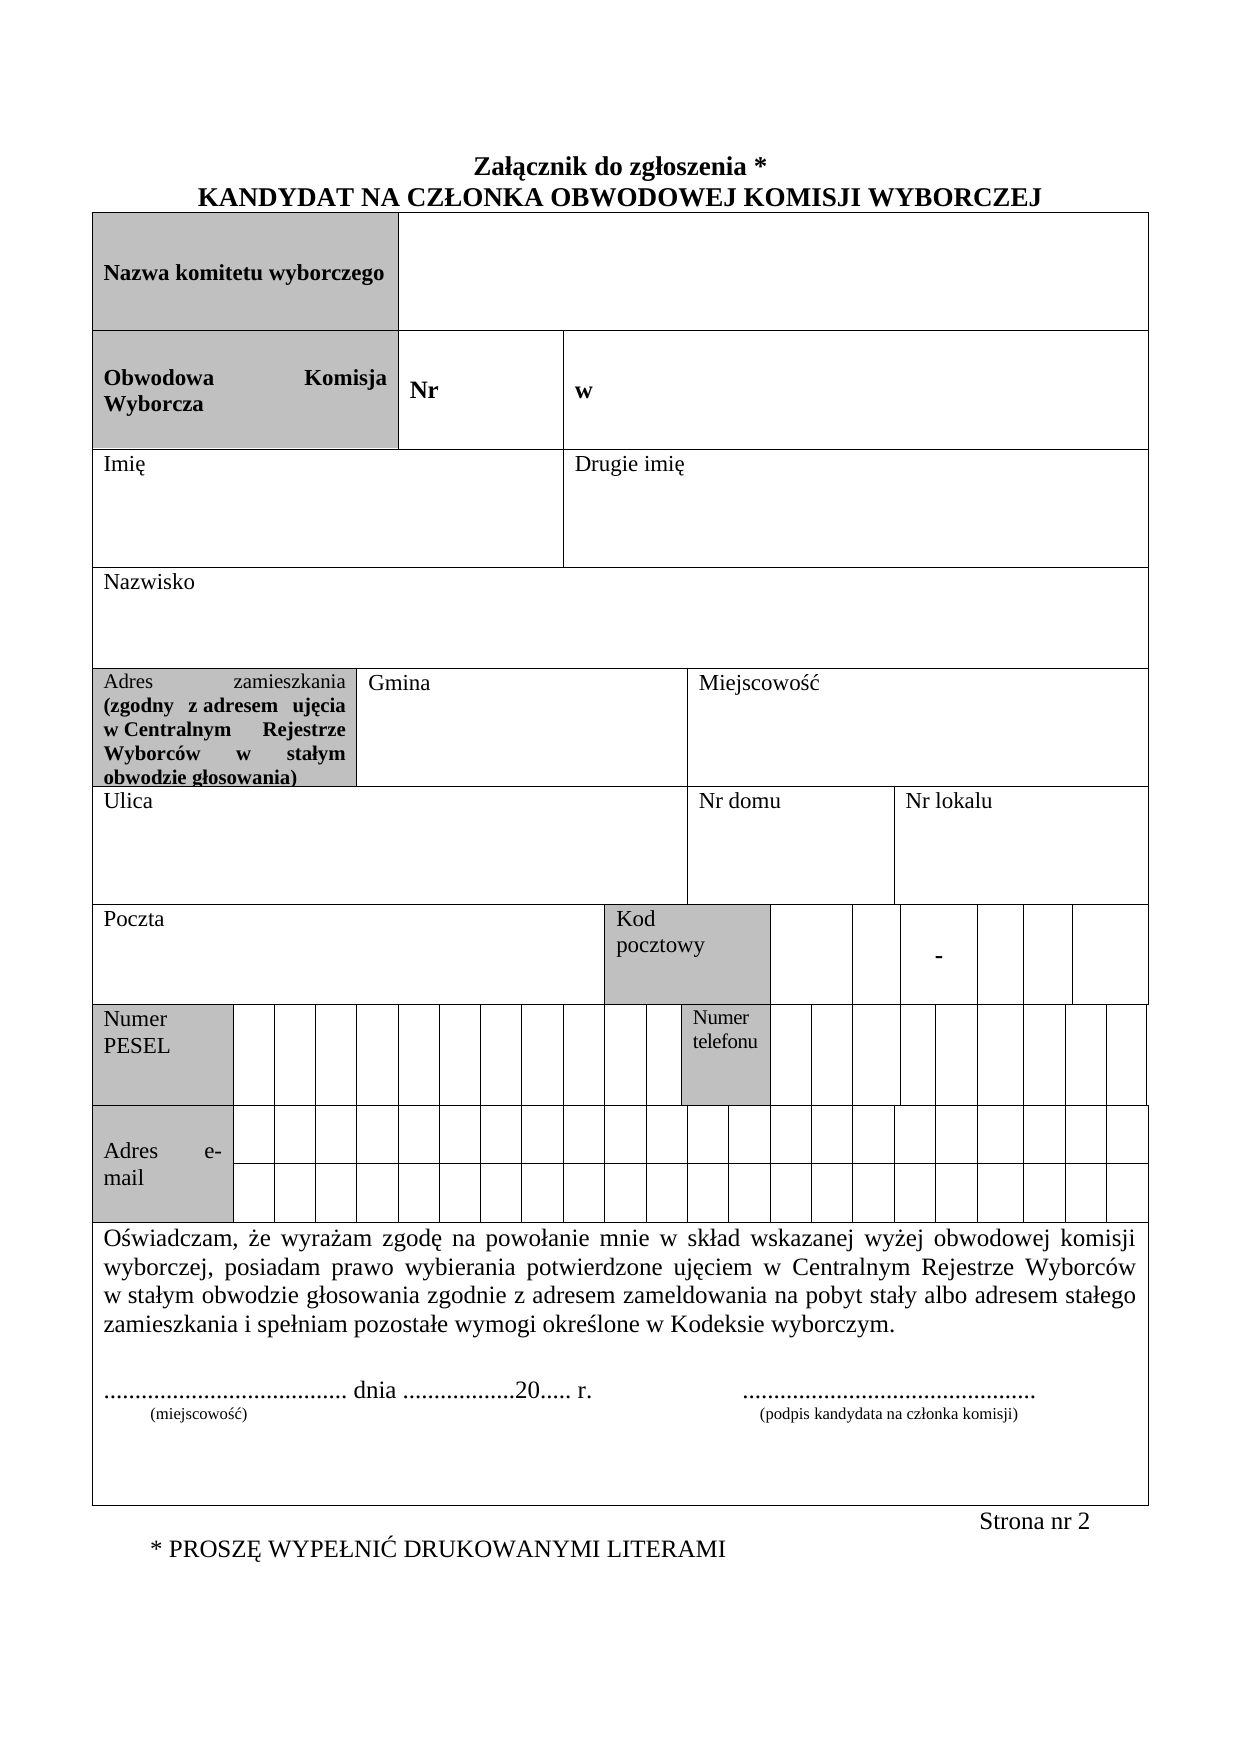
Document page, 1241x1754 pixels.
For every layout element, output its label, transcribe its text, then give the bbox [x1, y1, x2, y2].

table_cell [901, 1005, 935, 1105]
table_cell Adres zamieszkania (zgodny z adresem ujęcia w Centralnym Rejestrze Wyborców w stałym obwodzie głosowania) [93, 669, 356, 786]
table_cell Miejscowość [688, 669, 1148, 786]
table_cell [522, 1164, 563, 1222]
table_cell [357, 1106, 398, 1163]
table_cell [1066, 1005, 1106, 1105]
table_cell Nr [399, 331, 563, 448]
text * PROSZĘ WYPEŁNIĆ DRUKOWANYMI LITERAMI [150, 1534, 1090, 1563]
table_cell [1107, 1005, 1146, 1105]
table_cell Obwodowa Komisja Wyborcza [93, 331, 398, 448]
table_cell [729, 1106, 770, 1163]
table_cell [1066, 1106, 1106, 1163]
table_cell [978, 1106, 1023, 1163]
table_cell Adres e-mail [93, 1106, 233, 1222]
table_cell [1024, 1005, 1065, 1105]
table_cell [978, 905, 1023, 1004]
table_cell [936, 1106, 977, 1163]
table_cell [1024, 1164, 1065, 1222]
table_cell [399, 1106, 439, 1163]
table_cell [399, 1005, 439, 1105]
table_cell - [901, 905, 977, 1004]
table_cell [605, 1164, 646, 1222]
table_cell [688, 1106, 728, 1163]
table_cell [1066, 1164, 1106, 1222]
table_cell [647, 1164, 687, 1222]
table_cell [895, 1106, 935, 1163]
text Strona nr 2 [150, 1506, 1090, 1534]
table_cell Oświadczam, że wyrażam zgodę na powołanie mnie w skład wskazanej wyżej obwodowej komisji wyborczej, posiadam prawo wybierania potwierdzone ujęciem w Centralnym Rejestrze Wyborców w stałym obwodzie głosowania zgodnie z adresem zameldowania na pobyt stały albo adresem stałego zamieszkania i spełniam pozostałe wymogi określone w Kodeksie wyborczym. ....................................... dnia ..................20..... r. ............................................... (miejscowość) (podpis kandydata na członka komisji) [93, 1223, 1148, 1505]
table_cell [771, 905, 852, 1004]
table_cell [812, 1005, 852, 1105]
table_cell Ulica [93, 787, 687, 904]
table_cell [275, 1106, 315, 1163]
table_cell [936, 1164, 977, 1222]
table_cell [688, 1164, 728, 1222]
table_cell [564, 1005, 604, 1105]
table_cell [978, 1164, 1023, 1222]
table_cell w [564, 331, 1148, 448]
table_cell [522, 1106, 563, 1163]
text KANDYDAT NA CZŁONKA OBWODOWEJ KOMISJI WYBORCZEJ [150, 181, 1090, 212]
table_cell Drugie imię [564, 450, 1148, 567]
table_cell Gmina [357, 669, 687, 786]
table_cell Numer PESEL [93, 1005, 233, 1105]
table_cell [440, 1005, 480, 1105]
table_cell Kod pocztowy [605, 905, 770, 1004]
table_cell [771, 1106, 811, 1163]
table_cell [316, 1106, 356, 1163]
text Załącznik do zgłoszenia * [150, 150, 1090, 181]
table_cell [605, 1005, 646, 1105]
table_cell [853, 1106, 894, 1163]
table_cell [275, 1005, 315, 1105]
table_cell [522, 1005, 563, 1105]
table_cell [234, 1164, 274, 1222]
table_cell [812, 1164, 852, 1222]
table_cell [729, 1164, 770, 1222]
table_cell [481, 1005, 521, 1105]
table_cell [234, 1106, 274, 1163]
table_cell [440, 1106, 480, 1163]
table_cell [647, 1005, 681, 1105]
table_header Nazwa komitetu wyborczego [93, 213, 398, 330]
table_cell [647, 1106, 687, 1163]
table_cell [316, 1164, 356, 1222]
table_cell [564, 1106, 604, 1163]
table_cell [316, 1005, 356, 1105]
table_cell [234, 1005, 274, 1105]
table_cell [440, 1164, 480, 1222]
table_cell [853, 905, 900, 1004]
table_cell [853, 1005, 900, 1105]
table_cell [605, 1106, 646, 1163]
table_cell [936, 1005, 977, 1105]
table_cell [978, 1005, 1023, 1105]
table_cell Nazwisko [93, 568, 1148, 668]
table_cell Imię [93, 450, 563, 567]
table_cell Poczta [93, 905, 604, 1004]
table_cell Nr lokalu [895, 787, 1148, 904]
table_cell [771, 1005, 811, 1105]
table_cell [1024, 1106, 1065, 1163]
table_cell [771, 1164, 811, 1222]
table_cell [357, 1164, 398, 1222]
table_cell [275, 1164, 315, 1222]
table_cell Nr domu [688, 787, 894, 904]
table_cell [1107, 1106, 1148, 1163]
table_cell [1073, 905, 1148, 1004]
table_cell Numer telefonu [682, 1005, 770, 1105]
table_cell [812, 1106, 852, 1163]
table_cell [895, 1164, 935, 1222]
table_cell [399, 1164, 439, 1222]
table_cell [481, 1164, 521, 1222]
table_cell [564, 1164, 604, 1222]
table_cell [357, 1005, 398, 1105]
table_cell [853, 1164, 894, 1222]
table_cell [1024, 905, 1072, 1004]
table_cell [481, 1106, 521, 1163]
table_cell [1107, 1164, 1148, 1222]
table_header [399, 213, 1148, 330]
